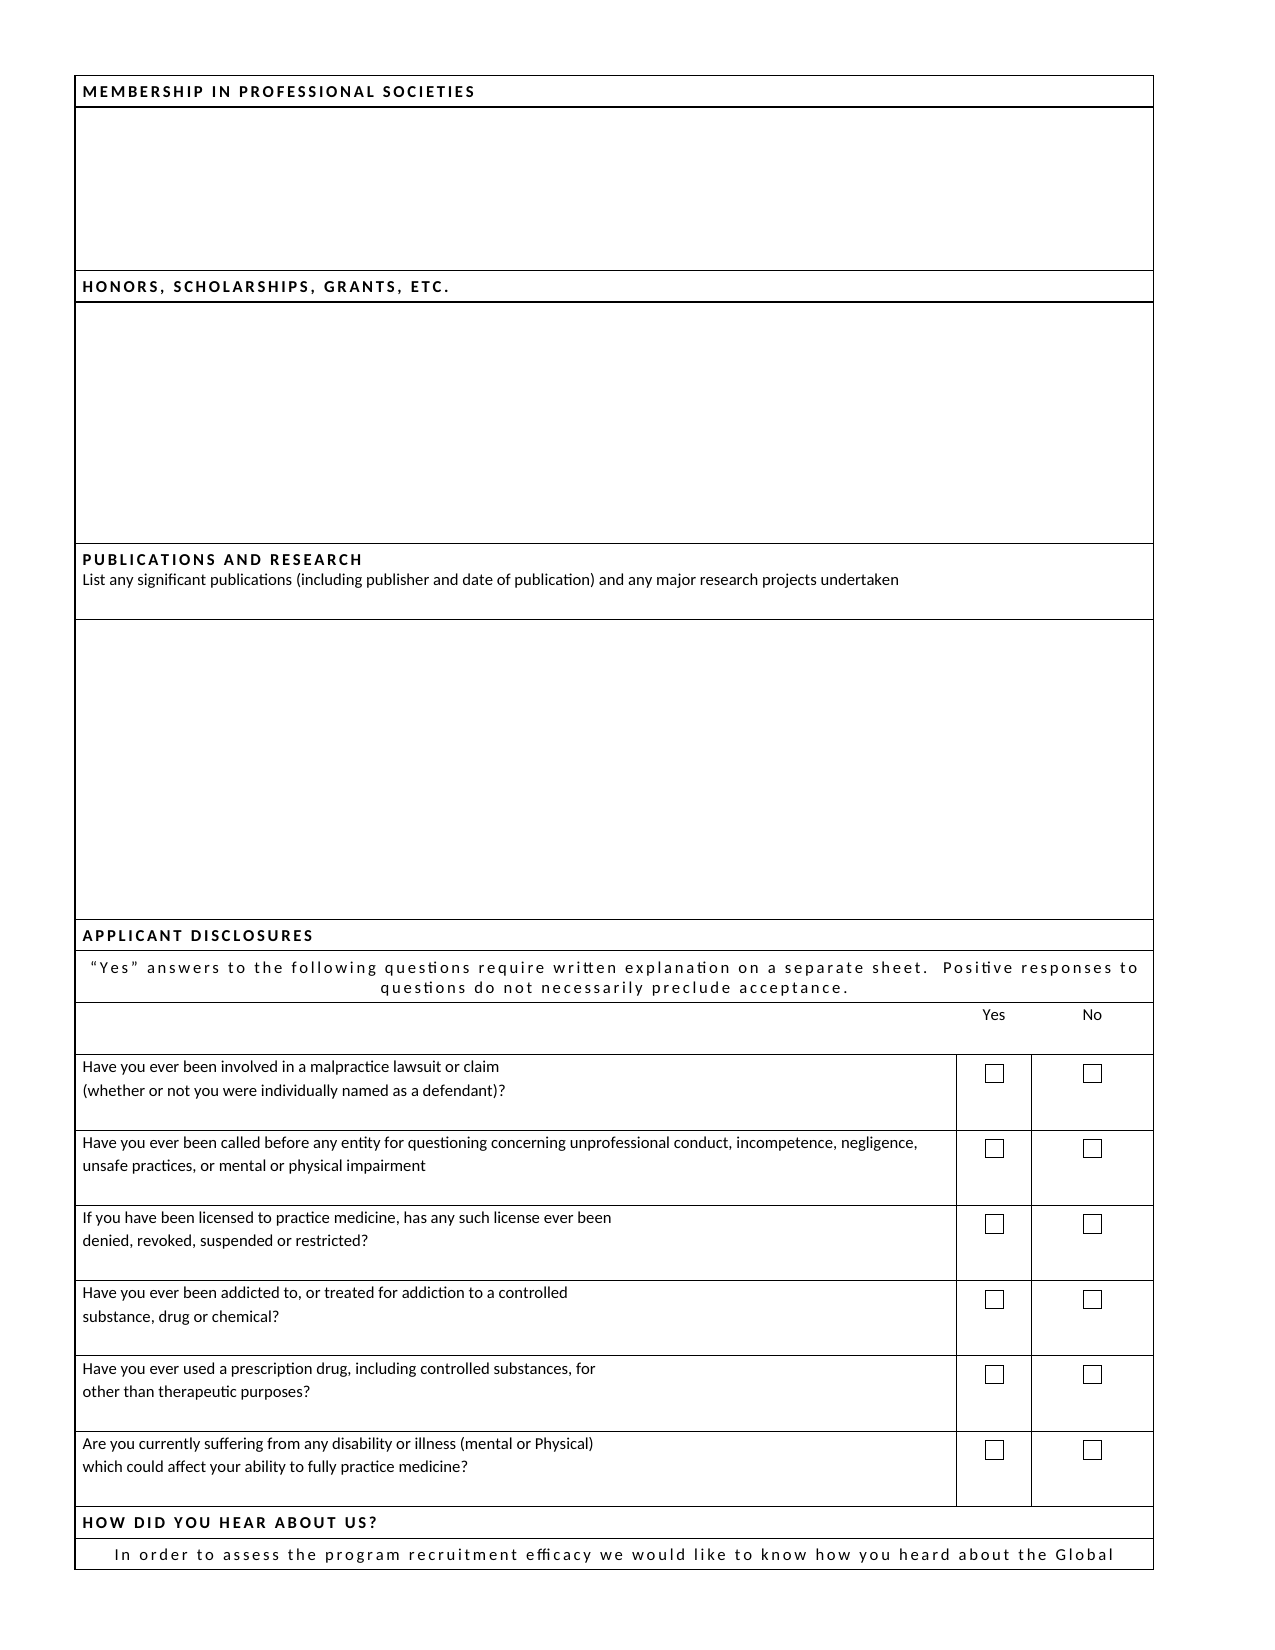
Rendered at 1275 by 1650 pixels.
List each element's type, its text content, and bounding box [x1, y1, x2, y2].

table_cell Have you ever been addicted to, or treated for addiction to a controlled substance, drug or chemical? [76, 1281, 956, 1355]
table_cell Have you ever been called before any entity for questioning concerning unprofessional conduct, incompetence, negligence, unsafe practices, or mental or physical impairment [76, 1131, 956, 1205]
table_cell [76, 108, 1153, 270]
table_cell [957, 1206, 1031, 1280]
table_cell [957, 1432, 1031, 1506]
table_cell PUBLICATIONS AND RESEARCH List any significant publications (including publisher and date of publication) and any major research projects undertaken [76, 544, 1153, 619]
table_cell [1032, 1281, 1153, 1355]
table_cell HONORS, SCHOLARSHIPS, GRANTS, ETC. [76, 271, 1153, 301]
table_cell [1032, 1055, 1153, 1129]
table_cell [76, 620, 1153, 919]
table_cell HOW DID YOU HEAR ABOUT US? [76, 1507, 1153, 1537]
table_cell Have you ever been involved in a malpractice lawsuit or claim (whether or not you were individually named as a defendant)? [76, 1055, 956, 1129]
table_cell [76, 303, 1153, 542]
table_cell Are you currently suffering from any disability or illness (mental or Physical) which could affect your ability to fully practice medicine? [76, 1432, 956, 1506]
table_cell Have you ever used a prescription drug, including controlled substances, for other than therapeutic purposes? [76, 1356, 956, 1431]
table_cell Yes [956, 1003, 1031, 1054]
table_cell [1032, 1206, 1153, 1280]
table_cell No [1031, 1003, 1153, 1054]
table_cell [957, 1131, 1031, 1205]
table_cell [957, 1055, 1031, 1129]
table_cell [957, 1356, 1031, 1431]
table_cell APPLICANT DISCLOSURES [76, 920, 1153, 950]
table_cell [1032, 1356, 1153, 1431]
table_cell [957, 1281, 1031, 1355]
table_cell [76, 1003, 956, 1054]
table_cell “Yes” answers to the following questions require written explanation on a separate sheet. Positive responses to questions do not necessarily preclude acceptance. [76, 951, 1153, 1002]
table_cell If you have been licensed to practice medicine, has any such license ever been denied, revoked, suspended or restricted? [76, 1206, 956, 1280]
table_cell [1032, 1432, 1153, 1506]
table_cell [76, 1539, 1153, 1569]
table_cell [1032, 1131, 1153, 1205]
table_header MEMBERSHIP IN PROFESSIONAL SOCIETIES [76, 76, 1153, 106]
